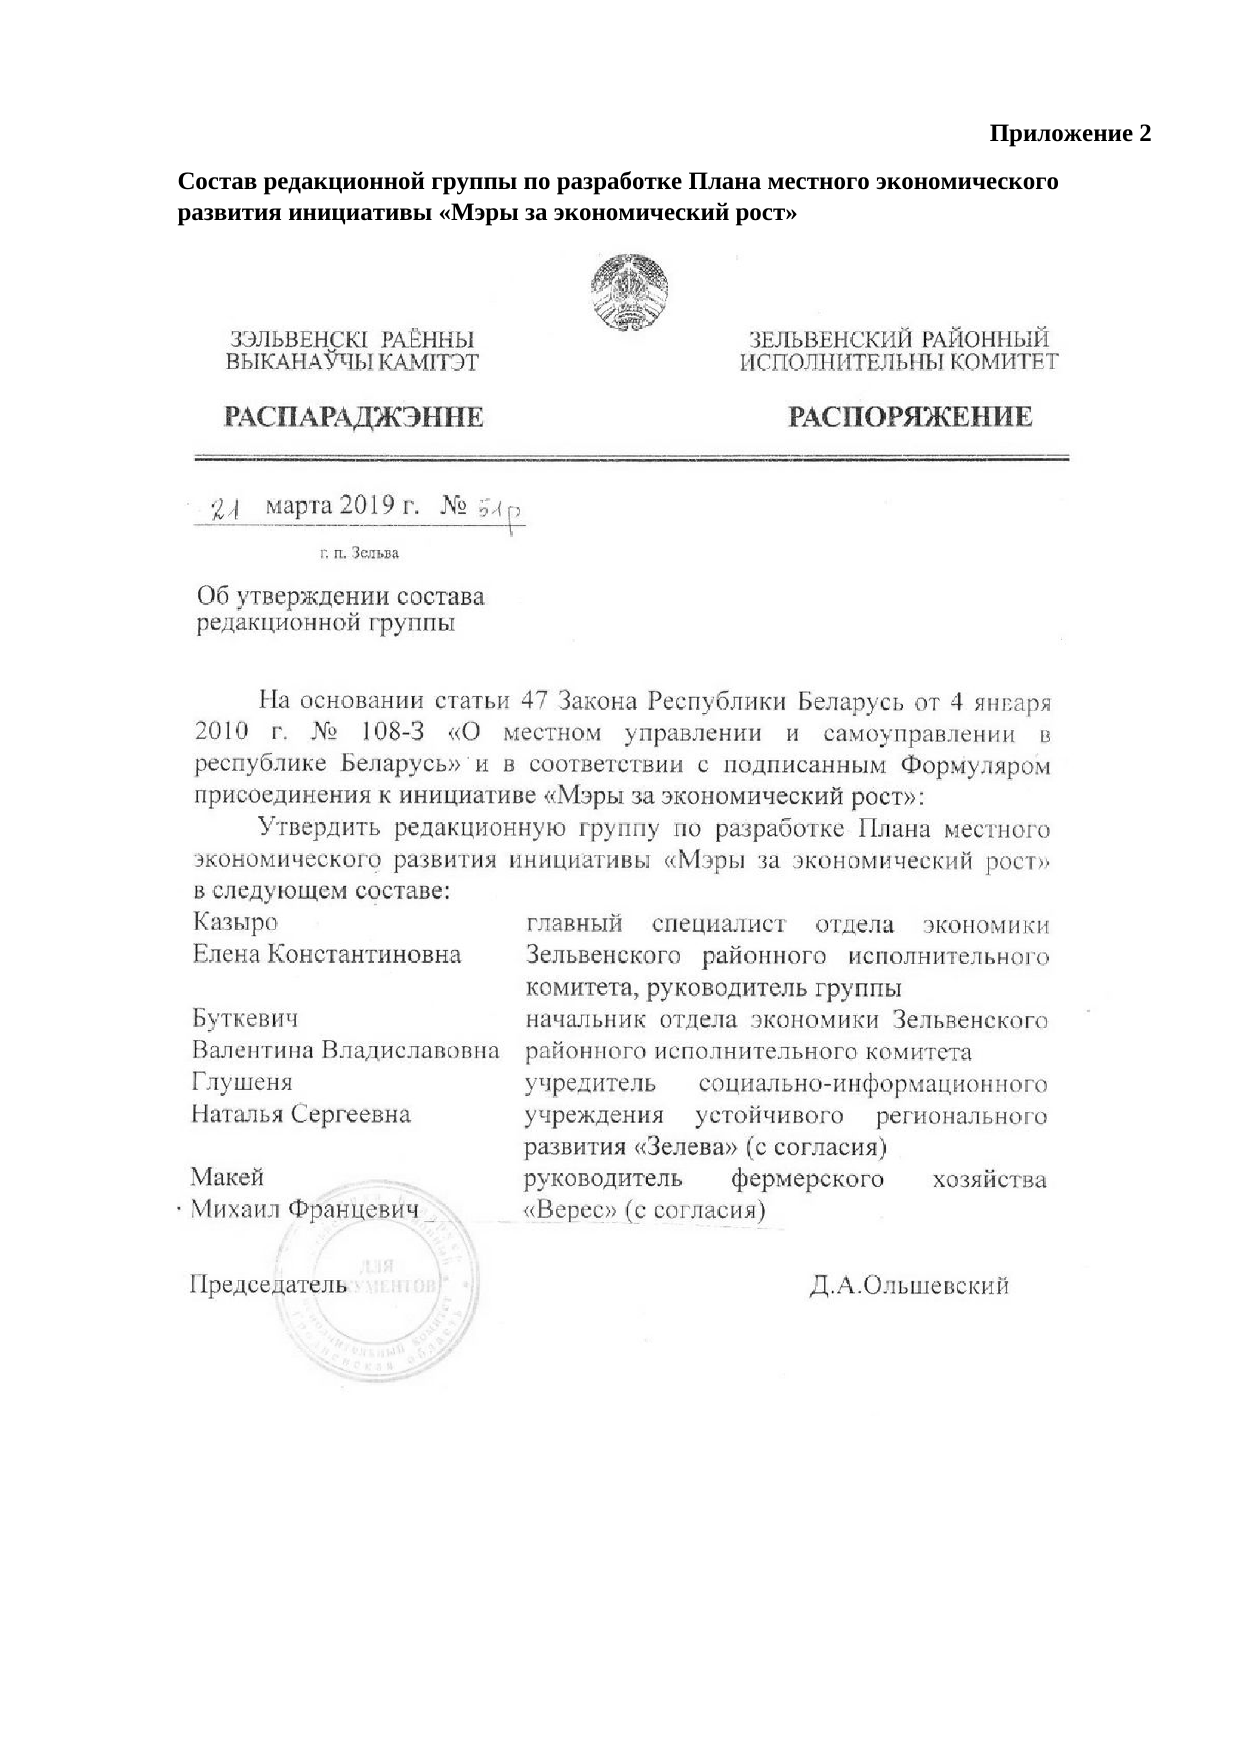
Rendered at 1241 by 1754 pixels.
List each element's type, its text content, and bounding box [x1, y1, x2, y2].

text Приложение 2 [177, 118, 1152, 147]
picture [177, 244, 1114, 1416]
text Состав редакционной группы по разработке Плана местного экономического развития инициативы «Мэры за экономический рост» [177, 166, 1152, 226]
